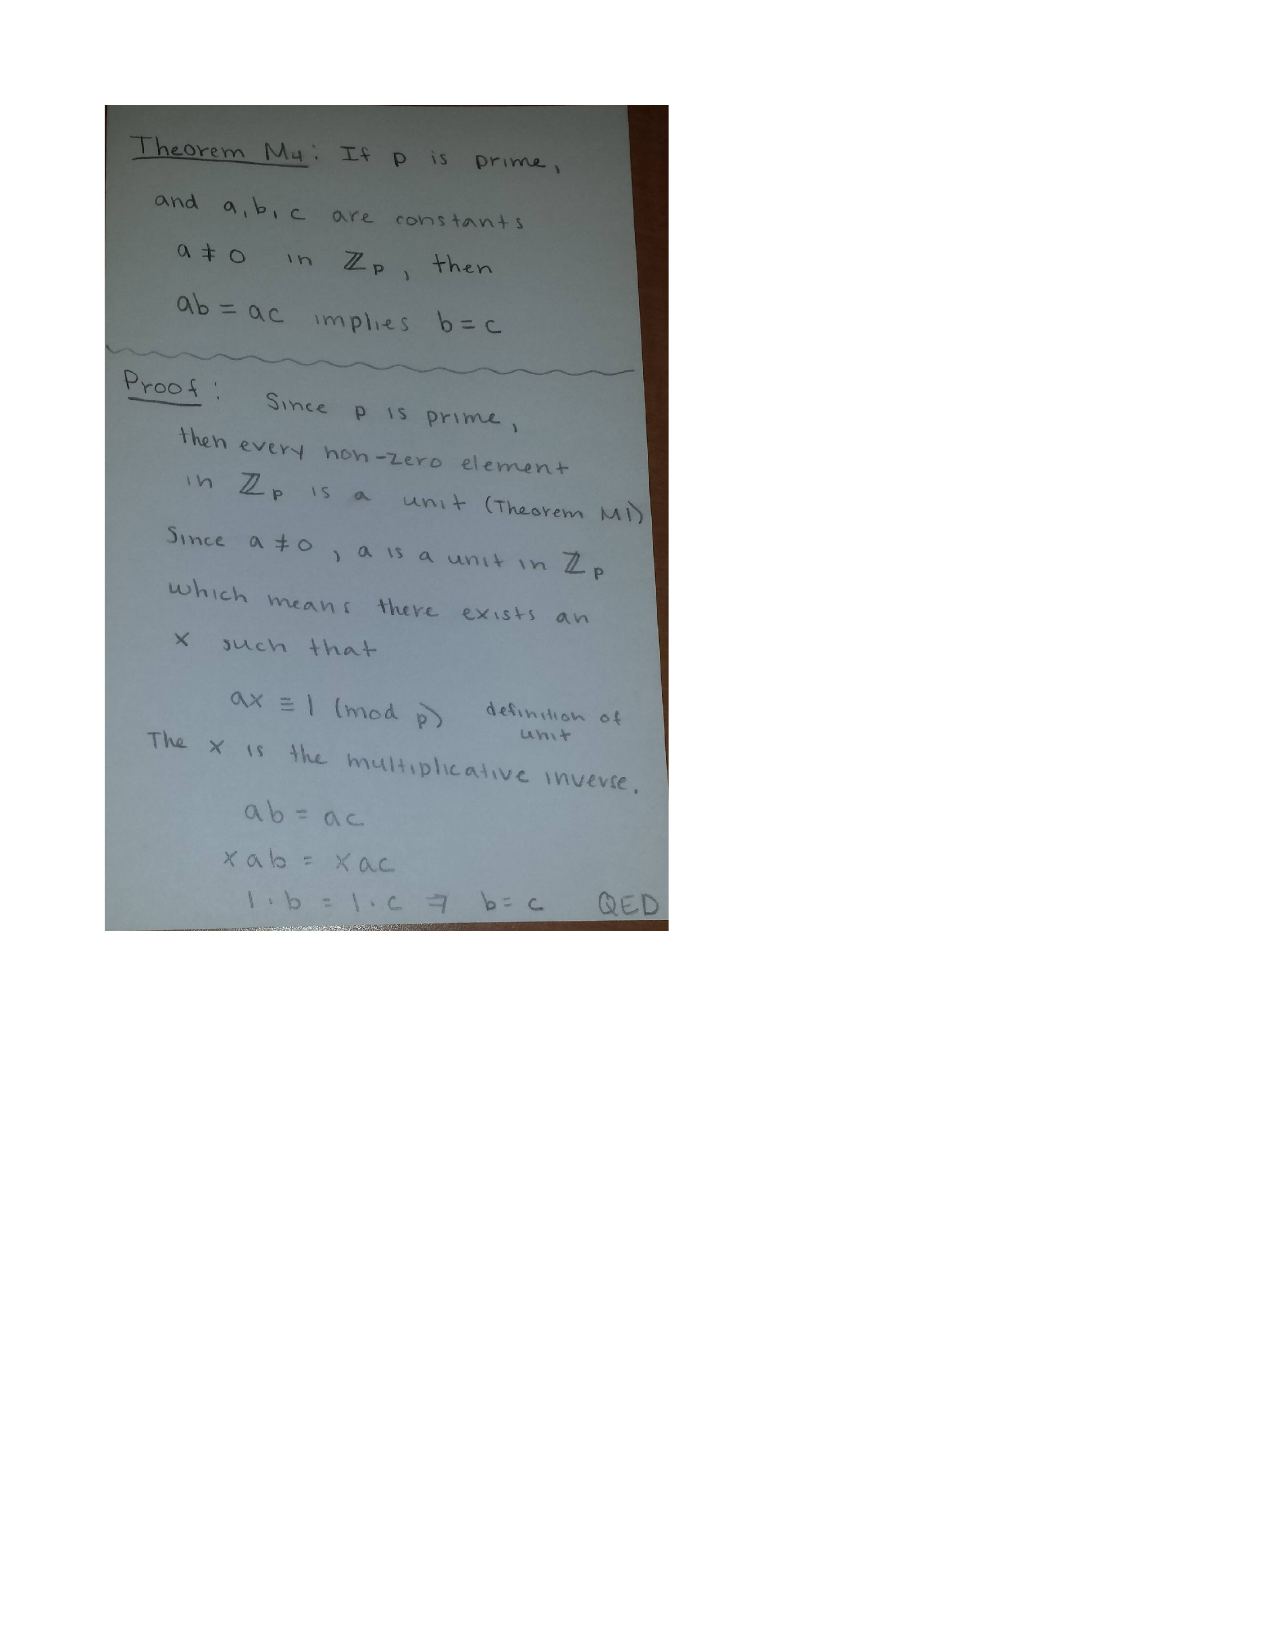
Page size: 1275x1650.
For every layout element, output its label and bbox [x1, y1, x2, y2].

picture [104, 105, 669, 931]
